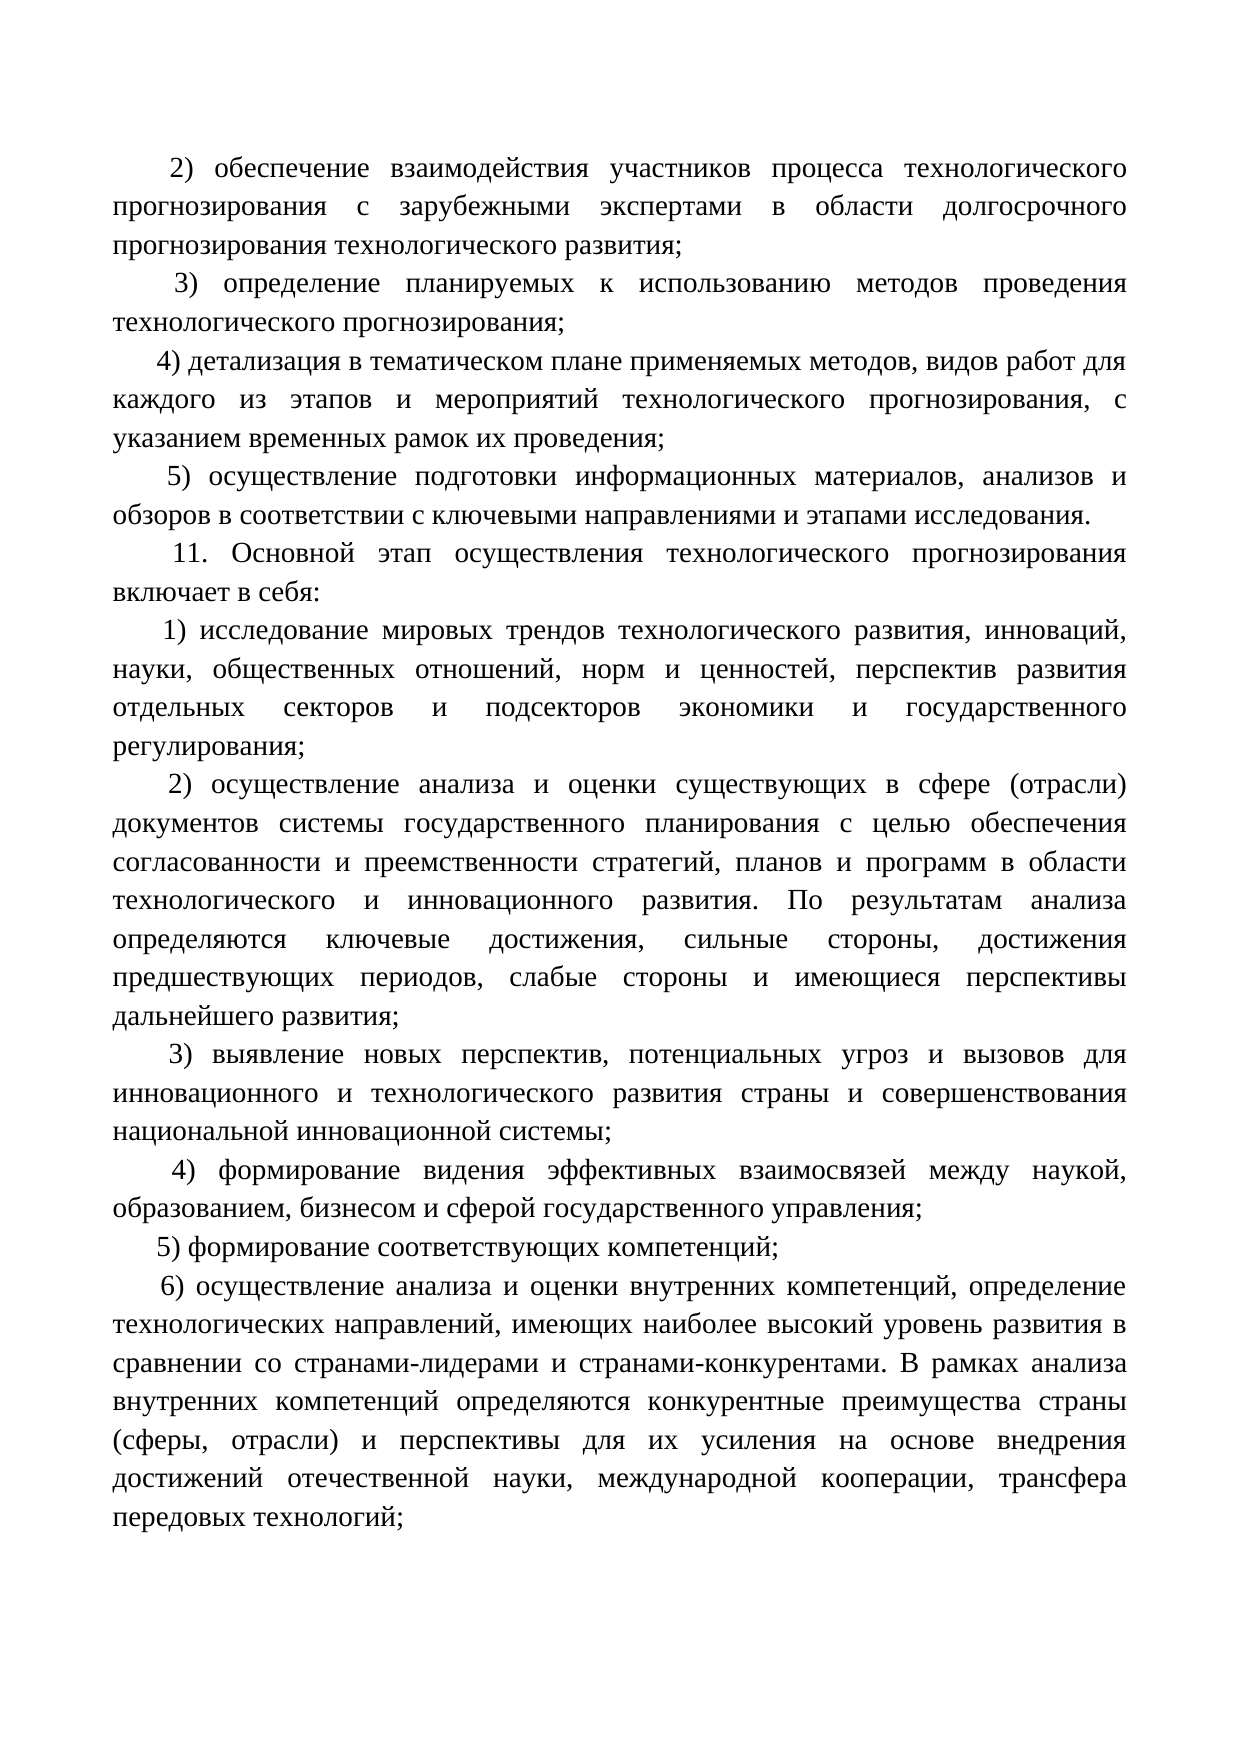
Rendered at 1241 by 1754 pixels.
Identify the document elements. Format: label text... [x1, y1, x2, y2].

text 11. Основной этап осуществления технологического прогнозирования включает в себя: [112, 535, 1128, 607]
text 4) детализация в тематическом плане применяемых методов, видов работ для каждого из этапов и мероприятий технологического прогнозирования, с указанием временных рамок их проведения; [112, 343, 1128, 453]
text 2) осуществление анализа и оценки существующих в сфере (отрасли) документов системы государственного планирования с целью обеспечения согласованности и преемственности стратегий, планов и программ в области технологического и инновационного развития. По результатам анализа определяются ключевые достижения, сильные стороны, достижения предшествующих периодов, слабые стороны и имеющиеся перспективы дальнейшего развития; [112, 767, 1128, 1031]
text 5) осуществление подготовки информационных материалов, анализов и обзоров в соответствии с ключевыми направлениями и этапами исследования. [112, 458, 1128, 530]
text 1) исследование мировых трендов технологического развития, инноваций, науки, общественных отношений, норм и ценностей, перспектив развития отдельных секторов и подсекторов экономики и государственного регулирования; [112, 612, 1128, 762]
text 2) обеспечение взаимодействия участников процесса технологического прогнозирования с зарубежными экспертами в области долгосрочного прогнозирования технологического развития; [112, 150, 1128, 261]
text 5) формирование соответствующих компетенций; [112, 1229, 1128, 1263]
text 3) выявление новых перспектив, потенциальных угроз и вызовов для инновационного и технологического развития страны и совершенствования национальной инновационной системы; [112, 1036, 1128, 1147]
text 4) формирование видения эффективных взаимосвязей между наукой, образованием, бизнесом и сферой государственного управления; [112, 1152, 1128, 1224]
text 6) осуществление анализа и оценки внутренних компетенций, определение технологических направлений, имеющих наиболее высокий уровень развития в сравнении со странами-лидерами и странами-конкурентами. В рамках анализа внутренних компетенций определяются конкурентные преимущества страны (сферы, отрасли) и перспективы для их усиления на основе внедрения достижений отечественной науки, международной кооперации, трансфера передовых технологий; [112, 1268, 1128, 1532]
text 3) определение планируемых к использованию методов проведения технологического прогнозирования; [112, 266, 1128, 338]
